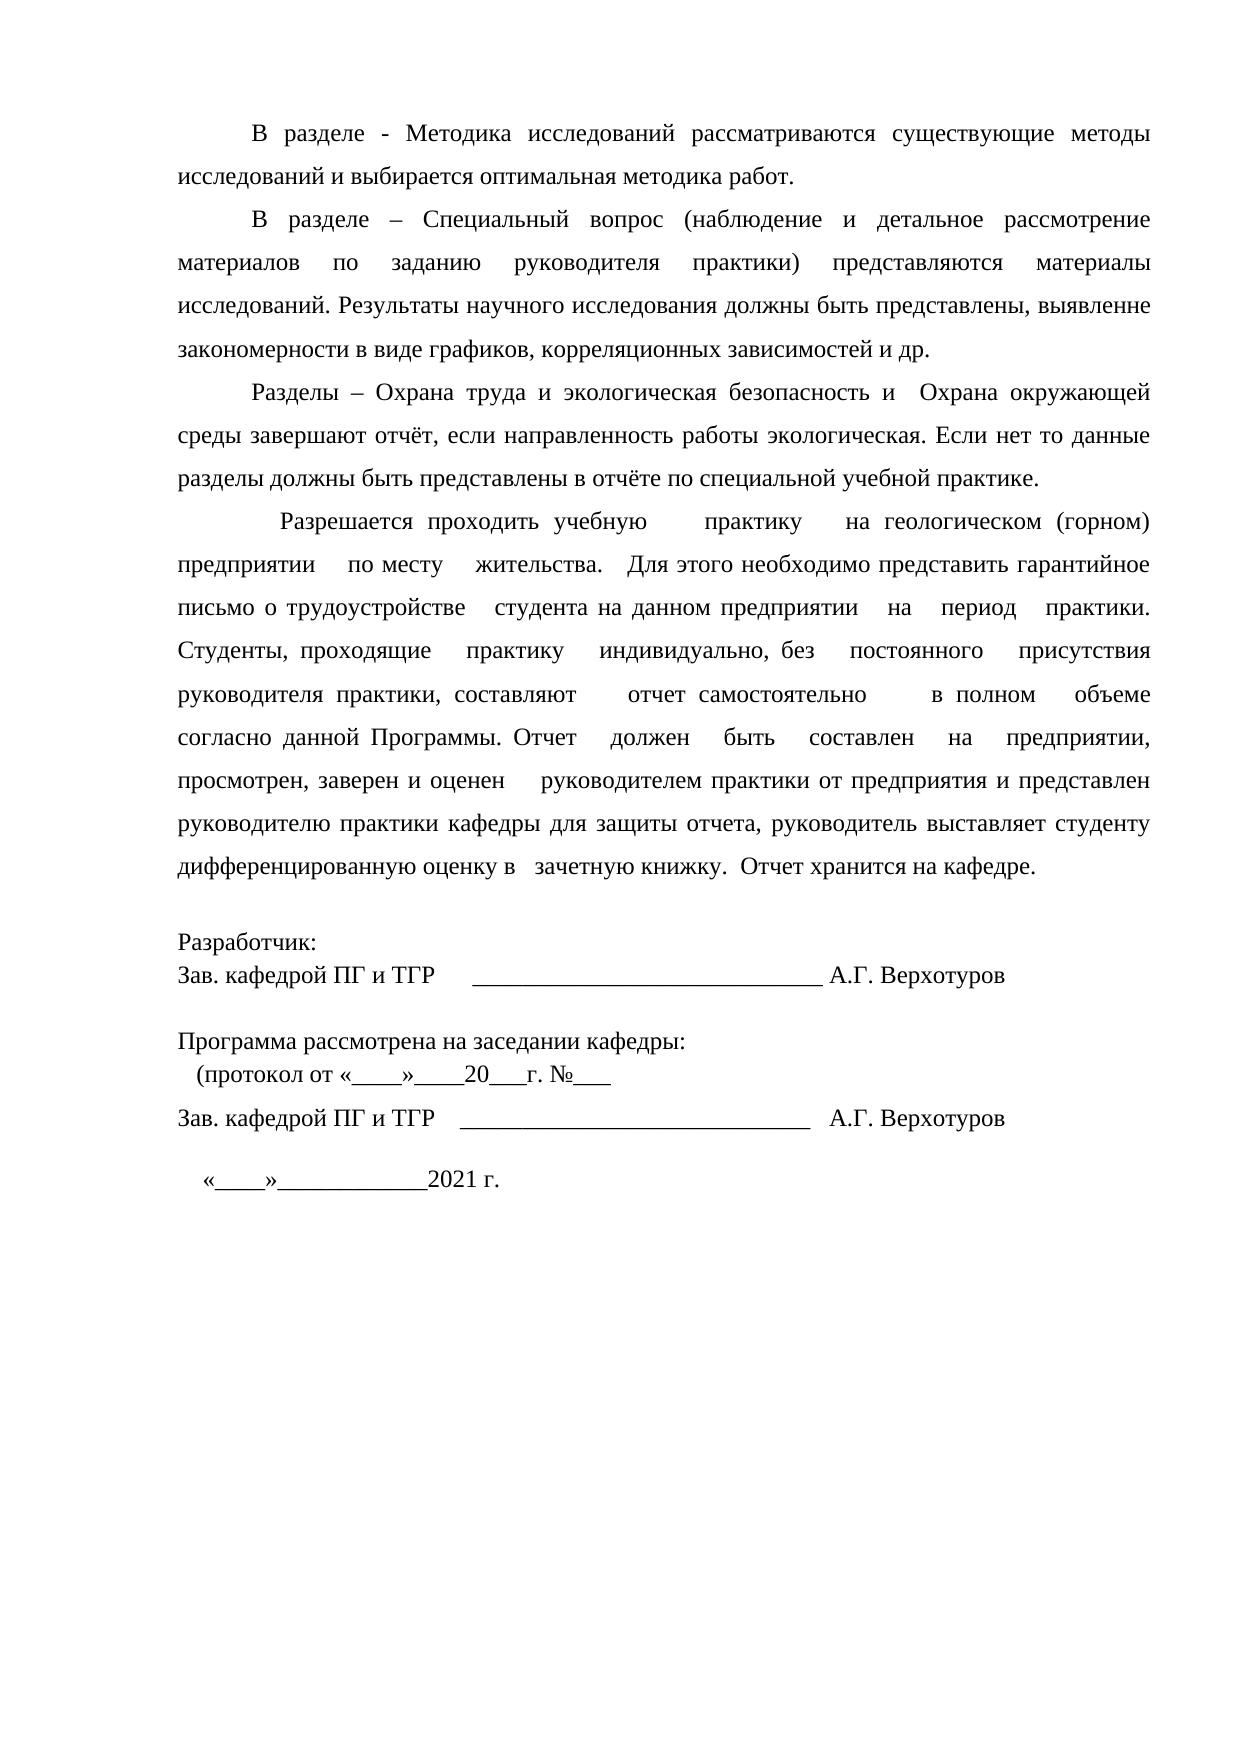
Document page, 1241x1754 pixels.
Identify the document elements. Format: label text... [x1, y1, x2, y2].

text Зав. кафедрой ПГ и ТГР ____________________________ А.Г. Верхотуров [177, 960, 1152, 989]
text В разделе – Специальный вопрос (наблюдение и детальное рассмотрение материалов по заданию руководителя практики) представляются материалы исследований. Результаты научного исследования должны быть представлены, выявленне закономерности в виде графиков, корреляционных зависимостей и др. [177, 204, 1152, 362]
text Разработчик: [177, 927, 1152, 956]
text (протокол от «____»____20___г. №___ [177, 1059, 1152, 1088]
text Разделы – Охрана труда и экологическая безопасность и Охрана окружающей среды завершают отчёт, если направленность работы экологическая. Если нет то данные разделы должны быть представлены в отчёте по специальной учебной практике. [177, 377, 1152, 492]
text Программа рассмотрена на заседании кафедры: [177, 1026, 1152, 1055]
text Зав. кафедрой ПГ и ТГР ____________________________ А.Г. Верхотуров [177, 1103, 1152, 1131]
text «____»____________2021 г. [177, 1164, 1152, 1192]
text Разрешается проходить учебную практику на геологическом (горном) предприятии по месту жительства. Для этого необходимо представить гарантийное письмо о трудоустройстве студента на данном предприятии на период практики. Студенты, проходящие практику индивидуально, без постоянного присутствия руководителя практики, составляют отчет самостоятельно в полном объеме согласно данной Программы. Отчет должен быть составлен на предприятии, просмотрен, заверен и оценен руководителем практики от предприятия и представлен руководителю практики кафедры для защиты отчета, руководитель выставляет студенту дифференцированную оценку в зачетную книжку. Отчет хранится на кафедре. [177, 506, 1152, 880]
text В разделе - Методика исследований рассматриваются существующие методы исследований и выбирается оптимальная методика работ. [177, 118, 1152, 190]
